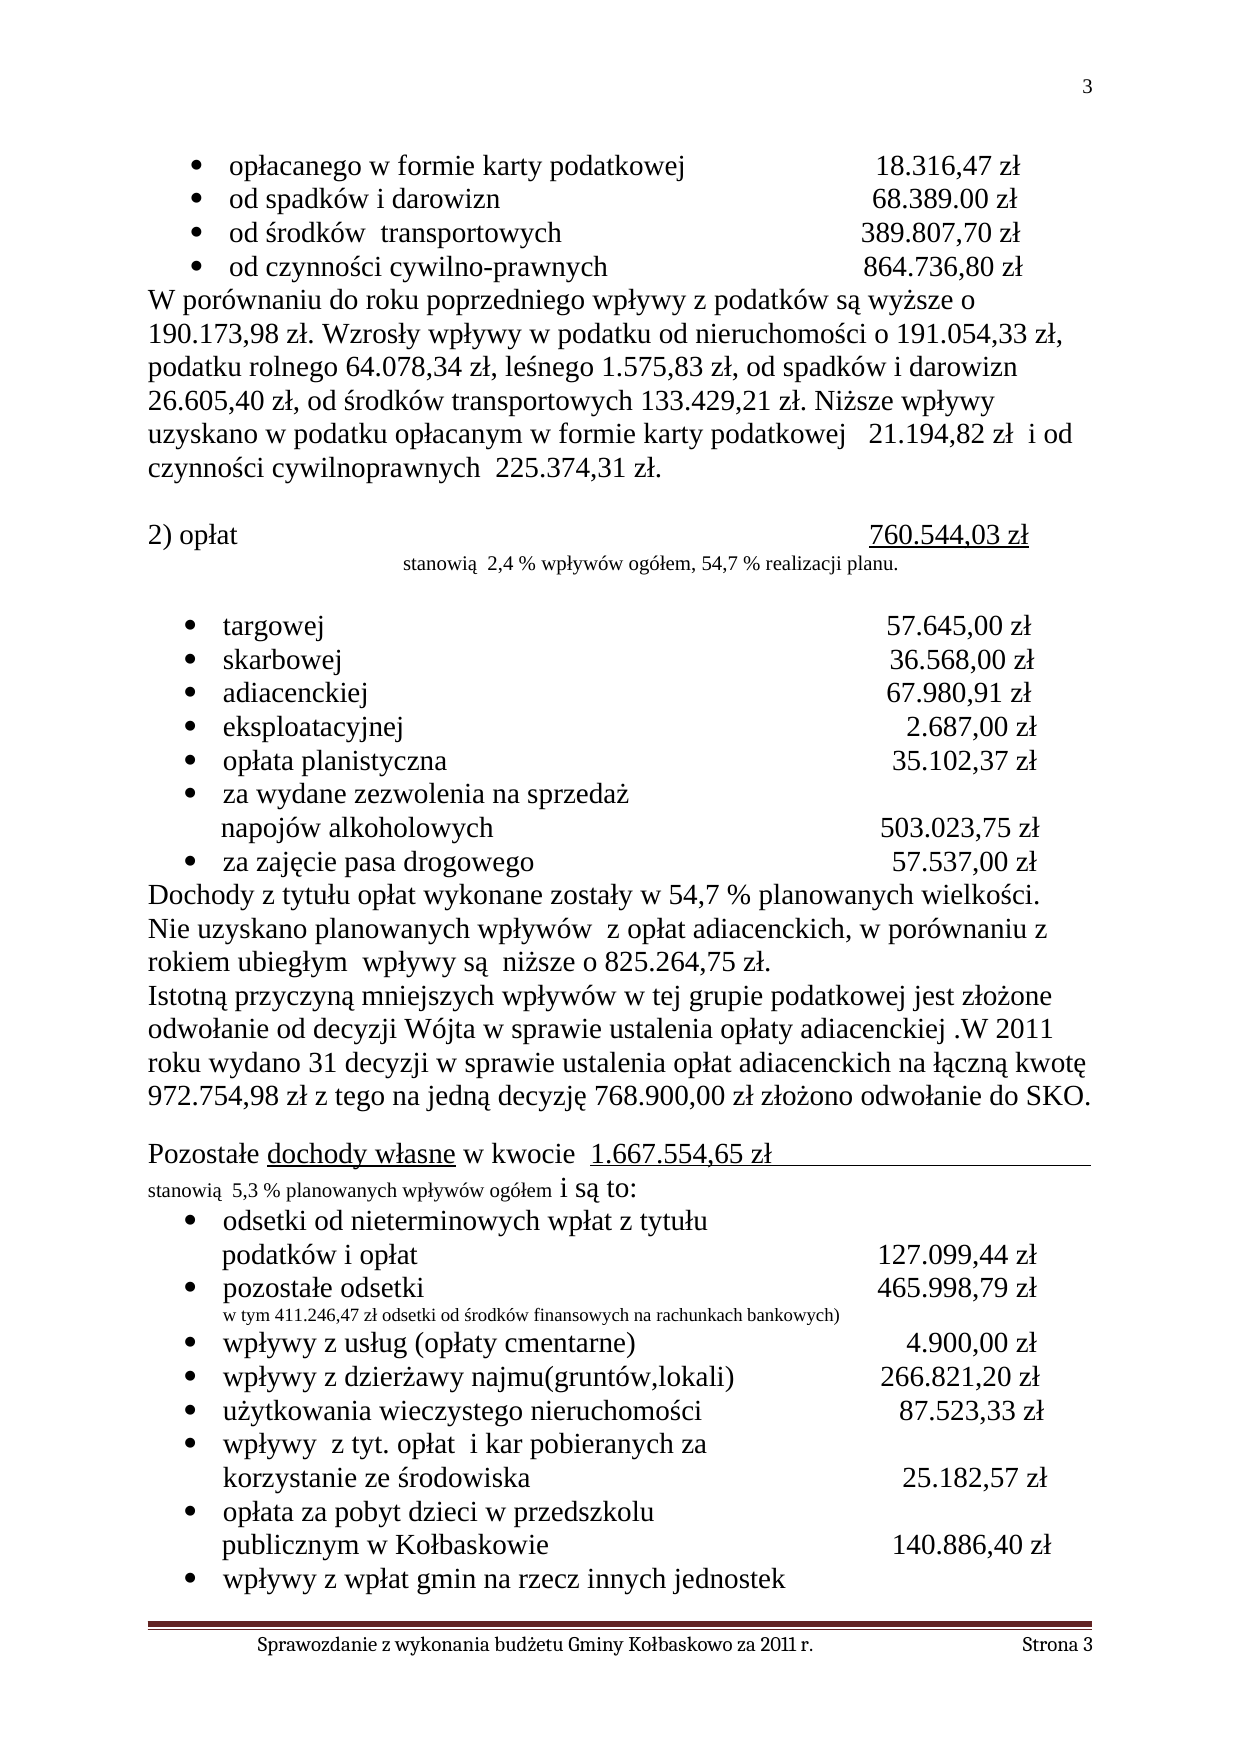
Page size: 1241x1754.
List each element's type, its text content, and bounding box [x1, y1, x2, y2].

list od spadków i darowizn 68.389.00 zł [191, 181, 1092, 215]
list od środków transportowych 389.807,70 zł [191, 215, 1092, 249]
list wpływy z tyt. opłat i kar pobieranych za [185, 1427, 1092, 1460]
text Pozostałe dochody własne w kwocie 1.667.554,65 zł stanowią 5,3 % planowanych wpływów ogółem i są to: [148, 1136, 1092, 1203]
list w tym 411.246,47 zł odsetki od środków finansowych na rachunkach bankowych) [223, 1304, 1092, 1326]
list pozostałe odsetki 465.998,79 zł [185, 1270, 1092, 1304]
list opłata planistyczna 35.102,37 zł [185, 743, 1092, 776]
text napojów alkoholowych 503.023,75 zł [148, 810, 1092, 844]
list odsetki od nieterminowych wpłat z tytułu [185, 1203, 1092, 1237]
list eksploatacyjnej 2.687,00 zł [185, 709, 1092, 743]
list korzystanie ze środowiska 25.182,57 zł [223, 1460, 1092, 1494]
list adiacenckiej 67.980,91 zł [185, 676, 1092, 709]
list od czynności cywilno-prawnych 864.736,80 zł [191, 249, 1092, 282]
list opłata za pobyt dzieci w przedszkolu [185, 1494, 1092, 1527]
list wpływy z wpłat gmin na rzecz innych jednostek [185, 1561, 1092, 1594]
text stanowią 2,4 % wpływów ogółem, 54,7 % realizacji planu. [148, 551, 1092, 575]
list opłacanego w formie karty podatkowej 18.316,47 zł [191, 148, 1092, 181]
text publicznym w Kołbaskowie 140.886,40 zł [185, 1527, 1092, 1561]
list wpływy z dzierżawy najmu(gruntów,lokali) 266.821,20 zł [185, 1359, 1092, 1393]
list wpływy z usług (opłaty cmentarne) 4.900,00 zł [185, 1326, 1092, 1359]
list za wydane zezwolenia na sprzedaż [185, 776, 1092, 810]
text W porównaniu do roku poprzedniego wpływy z podatków są wyższe o 190.173,98 zł. Wzrosły wpływy w podatku od nieruchomości o 191.054,33 zł, podatku rolnego 64.078,34 zł, leśnego 1.575,83 zł, od spadków i darowizn 26.605,40 zł, od środków transportowych 133.429,21 zł. Niższe wpływy uzyskano w podatku opłacanym w formie karty podatkowej 21.194,82 zł i od czynności cywilnoprawnych 225.374,31 zł. [148, 282, 1092, 483]
text podatków i opłat 127.099,44 zł [185, 1237, 1092, 1270]
text Dochody z tytułu opłat wykonane zostały w 54,7 % planowanych wielkości. [148, 877, 1092, 911]
text Istotną przyczyną mniejszych wpływów w tej grupie podatkowej jest złożone odwołanie od decyzji Wójta w sprawie ustalenia opłaty adiacenckiej .W 2011 roku wydano 31 decyzji w sprawie ustalenia opłat adiacenckich na łączną kwotę 972.754,98 zł z tego na jedną decyzję 768.900,00 zł złożono odwołanie do SKO. [148, 978, 1092, 1112]
list za zajęcie pasa drogowego 57.537,00 zł [185, 844, 1092, 877]
text 2) opłat 760.544,03 zł [148, 517, 1092, 551]
list skarbowej 36.568,00 zł [185, 642, 1092, 676]
text Nie uzyskano planowanych wpływów z opłat adiacenckich, w porównaniu z rokiem ubiegłym wpływy są niższe o 825.264,75 zł. [148, 911, 1092, 978]
list użytkowania wieczystego nieruchomości 87.523,33 zł [185, 1393, 1092, 1427]
list targowej 57.645,00 zł [185, 608, 1092, 642]
